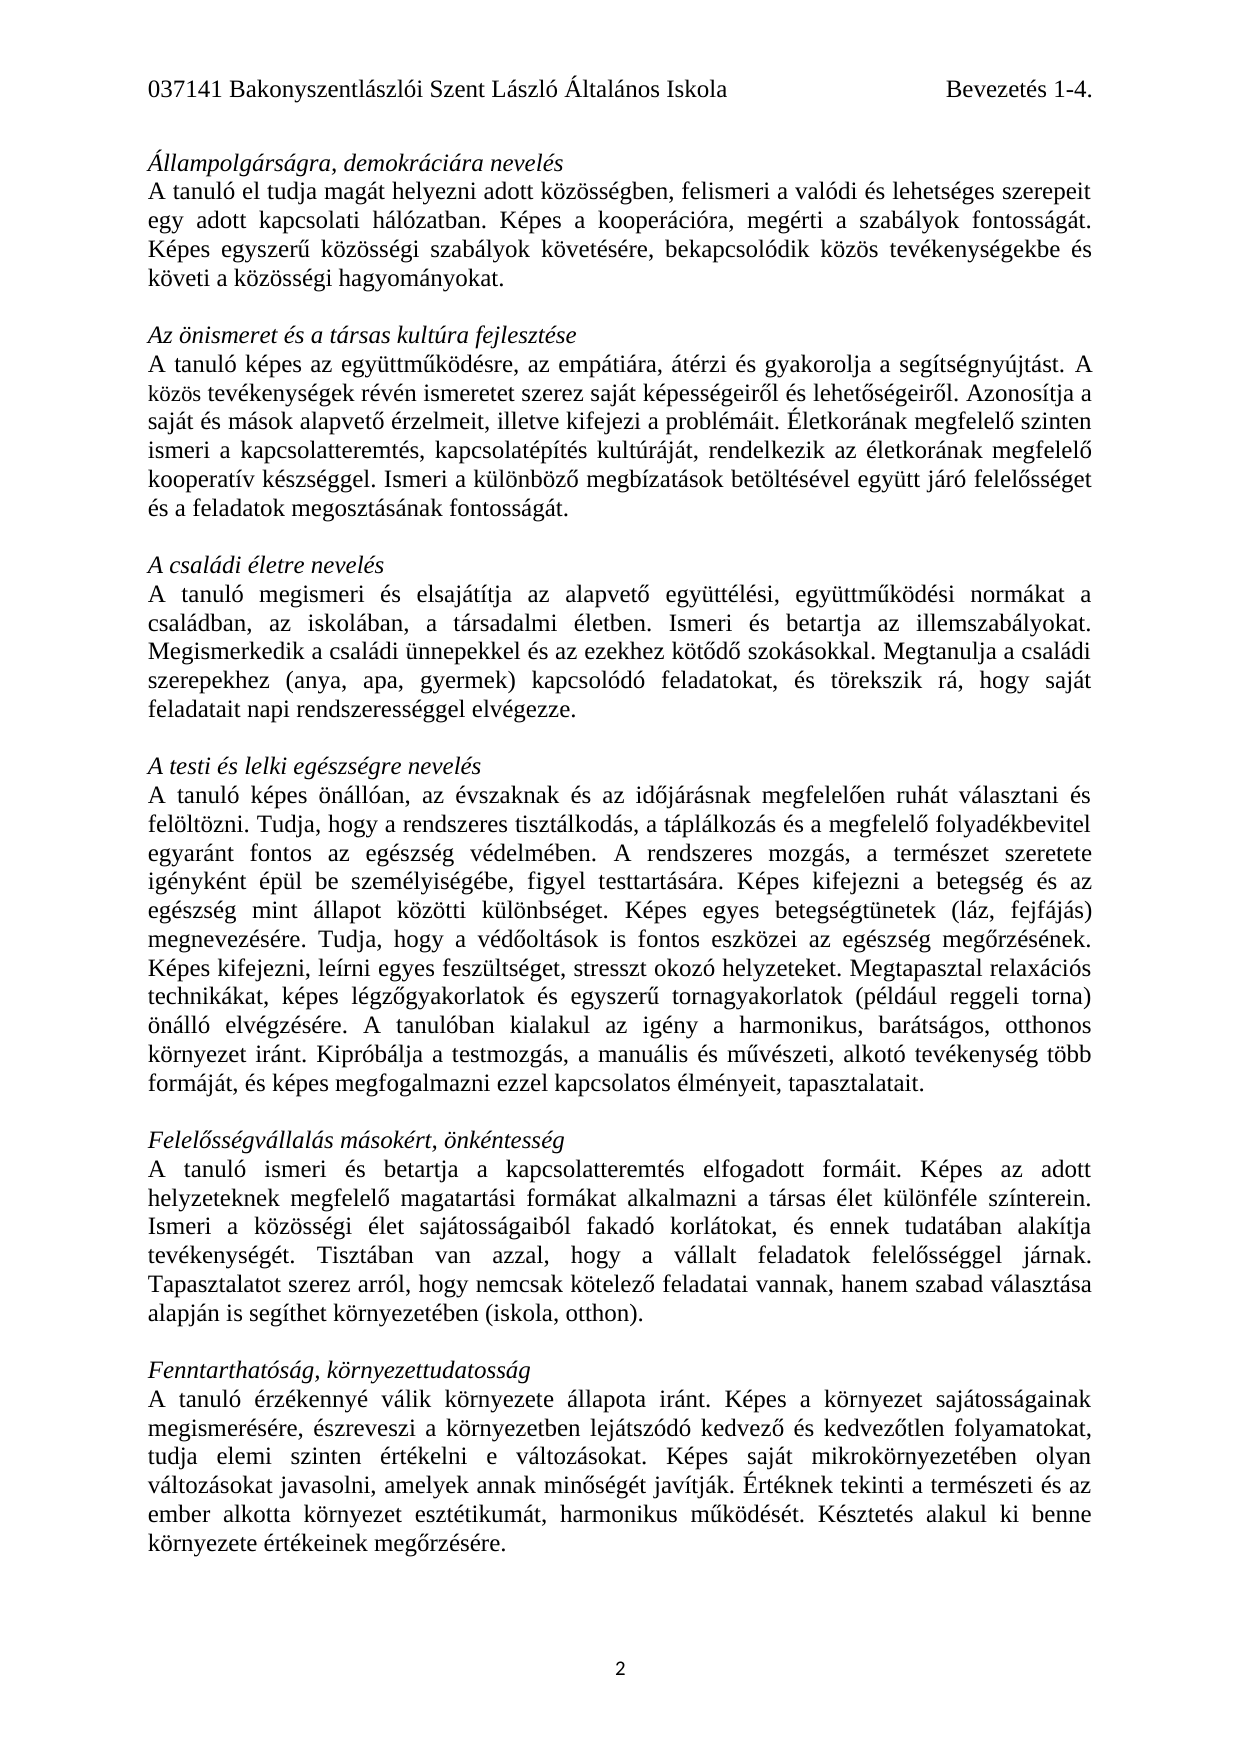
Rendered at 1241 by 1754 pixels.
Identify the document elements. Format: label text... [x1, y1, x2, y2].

text A családi életre nevelés [148, 550, 1092, 579]
text A tanuló képes az együttműködésre, az empátiára, átérzi és gyakorolja a segítségnyújtást. A közös tevékenységek révén ismeretet szerez saját képességeiről és lehetőségeiről. Azonosítja a saját és mások alapvető érzelmeit, illetve kifejezi a problémáit. Életkorának megfelelő szinten ismeri a kapcsolatteremtés, kapcsolatépítés kultúráját, rendelkezik az életkorának megfelelő kooperatív készséggel. Ismeri a különböző megbízatások betöltésével együtt járó felelősséget és a feladatok megosztásának fontosságát. [148, 349, 1092, 521]
text A tanuló képes önállóan, az évszaknak és az időjárásnak megfelelően ruhát választani és felöltözni. Tudja, hogy a rendszeres tisztálkodás, a táplálkozás és a megfelelő folyadékbevitel egyaránt fontos az egészség védelmében. A rendszeres mozgás, a természet szeretete igényként épül be személyiségébe, figyel testtartására. Képes kifejezni a betegség és az egészség mint állapot közötti különbséget. Képes egyes betegségtünetek (láz, fejfájás) megnevezésére. Tudja, hogy a védőoltások is fontos eszközei az egészség megőrzésének. Képes kifejezni, leírni egyes feszültséget, stresszt okozó helyzeteket. Megtapasztal relaxációs technikákat, képes légzőgyakorlatok és egyszerű tornagyakorlatok (például reggeli torna) önálló elvégzésére. A tanulóban kialakul az igény a harmonikus, barátságos, otthonos környezet iránt. Kipróbálja a testmozgás, a manuális és művészeti, alkotó tevékenység több formáját, és képes megfogalmazni ezzel kapcsolatos élményeit, tapasztalatait. [148, 780, 1092, 1096]
text Állampolgárságra, demokráciára nevelés [148, 148, 1092, 176]
text A tanuló megismeri és elsajátítja az alapvető együttélési, együttműködési normákat a családban, az iskolában, a társadalmi életben. Ismeri és betartja az illemszabályokat. Megismerkedik a családi ünnepekkel és az ezekhez kötődő szokásokkal. Megtanulja a családi szerepekhez (anya, apa, gyermek) kapcsolódó feladatokat, és törekszik rá, hogy saját feladatait napi rendszerességgel elvégezze. [148, 579, 1092, 723]
text Az önismeret és a társas kultúra fejlesztése [148, 320, 1092, 349]
text A tanuló ismeri és betartja a kapcsolatteremtés elfogadott formáit. Képes az adott helyzeteknek megfelelő magatartási formákat alkalmazni a társas élet különféle színterein. Ismeri a közösségi élet sajátosságaiból fakadó korlátokat, és ennek tudatában alakítja tevékenységét. Tisztában van azzal, hogy a vállalt feladatok felelősséggel járnak. Tapasztalatot szerez arról, hogy nemcsak kötelező feladatai vannak, hanem szabad választása alapján is segíthet környezetében (iskola, otthon). [148, 1154, 1092, 1326]
text Fenntarthatóság, környezettudatosság [148, 1355, 1092, 1384]
text Felelősségvállalás másokért, önkéntesség [148, 1125, 1092, 1154]
text A tanuló érzékennyé válik környezete állapota iránt. Képes a környezet sajátosságainak megismerésére, észreveszi a környezetben lejátszódó kedvező és kedvezőtlen folyamatokat, tudja elemi szinten értékelni e változásokat. Képes saját mikrokörnyezetében olyan változásokat javasolni, amelyek annak minőségét javítják. Értéknek tekinti a természeti és az ember alkotta környezet esztétikumát, harmonikus működését. Késztetés alakul ki benne környezete értékeinek megőrzésére. [148, 1384, 1092, 1556]
text A testi és lelki egészségre nevelés [148, 751, 1092, 780]
text A tanuló el tudja magát helyezni adott közösségben, felismeri a valódi és lehetséges szerepeit egy adott kapcsolati hálózatban. Képes a kooperációra, megérti a szabályok fontosságát. Képes egyszerű közösségi szabályok követésére, bekapcsolódik közös tevékenységekbe és követi a közösségi hagyományokat. [148, 176, 1092, 291]
